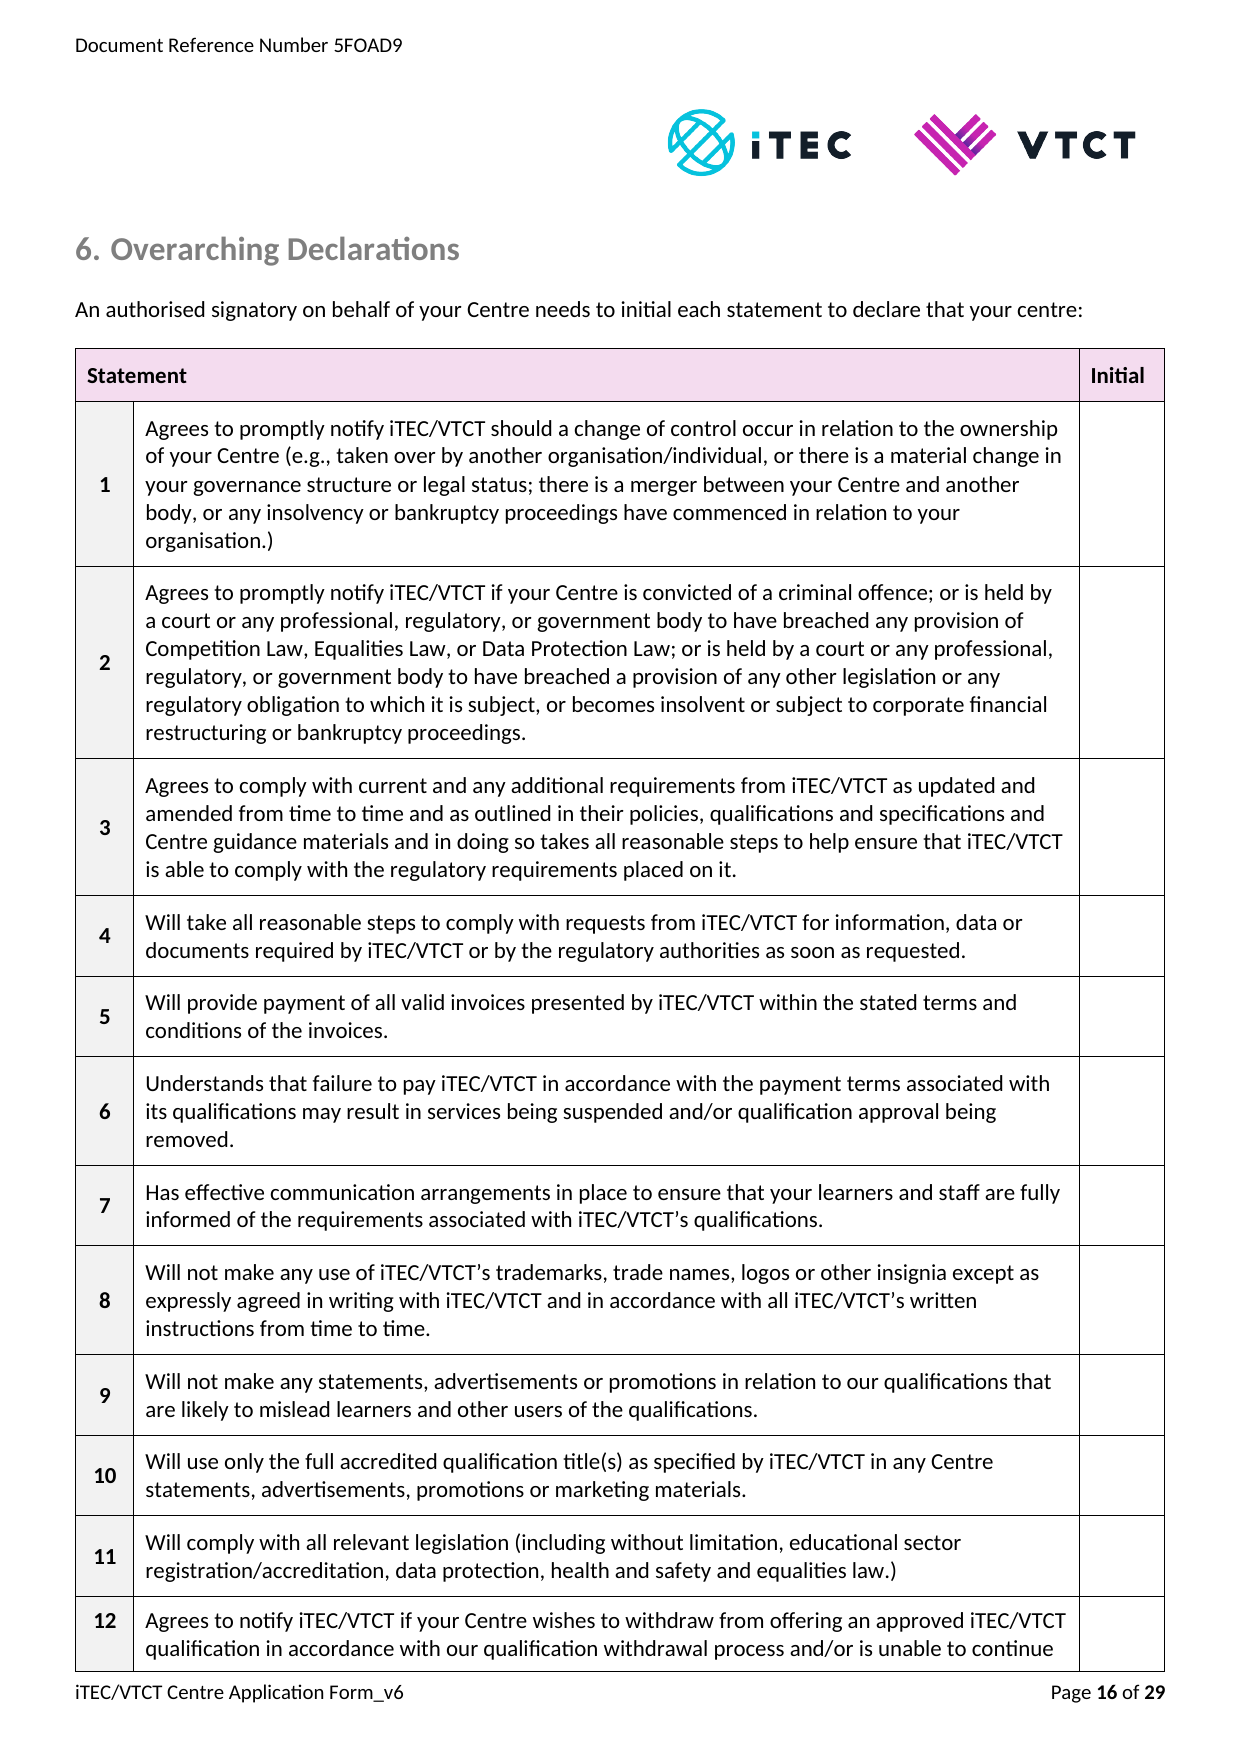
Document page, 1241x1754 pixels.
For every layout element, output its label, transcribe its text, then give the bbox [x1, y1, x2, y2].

table_cell 10 [76, 1436, 133, 1515]
table_cell Has effective communication arrangements in place to ensure that your learners and staff are fully informed of the requirements associated with iTEC/VTCT’s qualifications. [134, 1166, 1079, 1245]
table_cell [1080, 1436, 1164, 1515]
table_cell [1080, 1355, 1164, 1435]
table_cell [1080, 896, 1164, 976]
table_cell Will not make any statements, advertisements or promotions in relation to our qualifications that are likely to mislead learners and other users of the qualifications. [134, 1355, 1079, 1435]
table_cell [1080, 759, 1164, 895]
table_cell 6 [76, 1057, 133, 1165]
table_cell [1080, 1246, 1164, 1354]
table_cell [1080, 567, 1164, 758]
table_cell Will use only the full accredited qualification title(s) as specified by iTEC/VTCT in any Centre statements, advertisements, promotions or marketing materials. [134, 1436, 1079, 1515]
table_cell [1080, 1057, 1164, 1165]
table_cell Agrees to promptly notify iTEC/VTCT if your Centre is convicted of a criminal offence; or is held by a court or any professional, regulatory, or government body to have breached any provision of Competition Law, Equalities Law, or Data Protection Law; or is held by a court or any professional, regulatory, or government body to have breached a provision of any other legislation or any regulatory obligation to which it is subject, or becomes insolvent or subject to corporate financial restructuring or bankruptcy proceedings. [134, 567, 1079, 758]
table_cell Understands that failure to pay iTEC/VTCT in accordance with the payment terms associated with its qualifications may result in services being suspended and/or qualification approval being removed. [134, 1057, 1079, 1165]
table_cell 8 [76, 1246, 133, 1354]
table_cell 7 [76, 1166, 133, 1245]
table_cell 3 [76, 759, 133, 895]
table_cell 1 [76, 402, 133, 566]
table_cell [1080, 1516, 1164, 1596]
picture [637, 82, 1166, 203]
table_cell Agrees to comply with current and any additional requirements from iTEC/VTCT as updated and amended from time to time and as outlined in their policies, qualifications and specifications and Centre guidance materials and in doing so takes all reasonable steps to help ensure that iTEC/VTCT is able to comply with the regulatory requirements placed on it. [134, 759, 1079, 895]
table_cell Agrees to promptly notify iTEC/VTCT should a change of control occur in relation to the ownership of your Centre (e.g., taken over by another organisation/individual, or there is a material change in your governance structure or legal status; there is a merger between your Centre and another body, or any insolvency or bankruptcy proceedings have commenced in relation to your organisation.) [134, 402, 1079, 566]
table_cell 9 [76, 1355, 133, 1435]
table_header Statement [76, 349, 1079, 401]
table_cell Will comply with all relevant legislation (including without limitation, educational sector registration/accreditation, data protection, health and safety and equalities law.) [134, 1516, 1079, 1596]
table_cell 12 [76, 1597, 133, 1671]
subtitle Overarching Declarations [75, 228, 1165, 268]
table_cell 5 [76, 977, 133, 1056]
table_header Initial [1080, 349, 1164, 401]
table_cell [1080, 1597, 1164, 1671]
table_cell Will take all reasonable steps to comply with requests from iTEC/VTCT for information, data or documents required by iTEC/VTCT or by the regulatory authorities as soon as requested. [134, 896, 1079, 976]
table_cell 4 [76, 896, 133, 976]
table_cell [1080, 1166, 1164, 1245]
table_cell 2 [76, 567, 133, 758]
table_cell Will provide payment of all valid invoices presented by iTEC/VTCT within the stated terms and conditions of the invoices. [134, 977, 1079, 1056]
table_cell Will not make any use of iTEC/VTCT’s trademarks, trade names, logos or other insignia except as expressly agreed in writing with iTEC/VTCT and in accordance with all iTEC/VTCT’s written instructions from time to time. [134, 1246, 1079, 1354]
table_cell [1080, 402, 1164, 566]
text An authorised signatory on behalf of your Centre needs to initial each statement to declare that your centre: [75, 295, 1165, 323]
table_cell [1080, 977, 1164, 1056]
table_cell 11 [76, 1516, 133, 1596]
